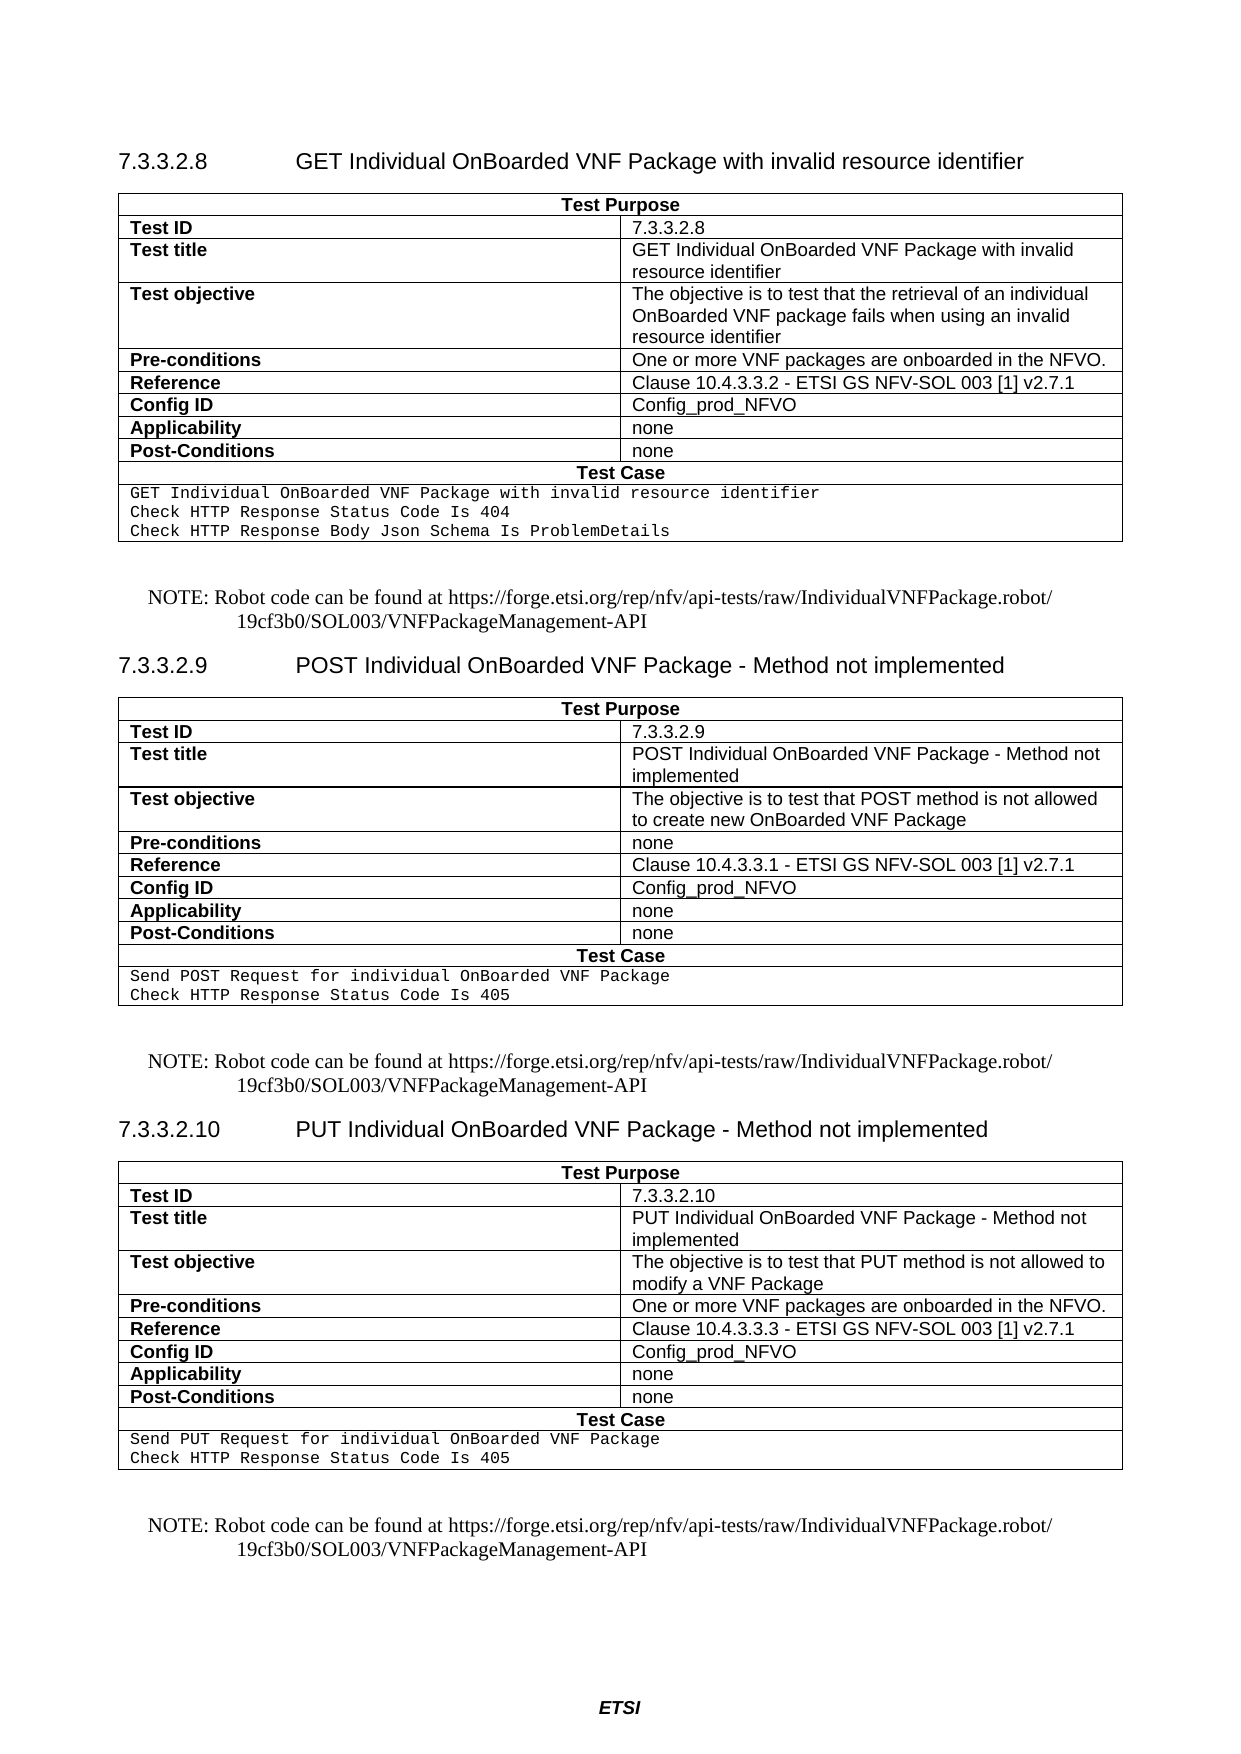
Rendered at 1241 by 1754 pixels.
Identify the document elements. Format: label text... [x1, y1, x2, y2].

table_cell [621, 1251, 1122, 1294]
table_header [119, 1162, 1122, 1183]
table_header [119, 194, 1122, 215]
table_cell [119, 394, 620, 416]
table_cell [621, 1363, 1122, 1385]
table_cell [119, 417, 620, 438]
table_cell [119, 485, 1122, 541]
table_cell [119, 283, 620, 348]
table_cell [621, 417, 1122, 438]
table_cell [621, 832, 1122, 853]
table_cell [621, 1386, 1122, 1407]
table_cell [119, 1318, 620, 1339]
subtitle 7.3.3.2.10 PUT Individual OnBoarded VNF Package - Method not implemented [118, 1116, 1122, 1142]
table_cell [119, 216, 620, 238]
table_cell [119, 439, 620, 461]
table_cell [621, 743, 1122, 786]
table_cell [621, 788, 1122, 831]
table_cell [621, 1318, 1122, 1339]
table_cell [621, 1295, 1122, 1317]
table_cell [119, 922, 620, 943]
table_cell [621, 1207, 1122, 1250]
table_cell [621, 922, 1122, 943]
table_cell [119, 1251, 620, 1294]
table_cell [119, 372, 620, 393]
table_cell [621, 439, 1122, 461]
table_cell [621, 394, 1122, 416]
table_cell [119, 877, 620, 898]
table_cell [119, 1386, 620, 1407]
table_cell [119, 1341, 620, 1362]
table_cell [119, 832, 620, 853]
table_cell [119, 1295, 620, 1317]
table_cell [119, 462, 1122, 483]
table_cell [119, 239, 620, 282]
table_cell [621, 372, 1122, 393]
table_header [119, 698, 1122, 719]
subtitle 7.3.3.2.8 GET Individual OnBoarded VNF Package with invalid resource identifier [118, 148, 1122, 174]
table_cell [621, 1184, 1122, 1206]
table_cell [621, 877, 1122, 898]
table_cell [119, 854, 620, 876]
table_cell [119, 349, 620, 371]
text NOTE: Robot code can be found at https://forge.etsi.org/rep/nfv/api-tests/raw/IndividualVNFPackage.robot/19cf3b0/SOL003/VNFPackageManagement-API [148, 585, 1122, 633]
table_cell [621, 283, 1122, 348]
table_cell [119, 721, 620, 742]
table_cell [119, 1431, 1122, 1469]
text NOTE: Robot code can be found at https://forge.etsi.org/rep/nfv/api-tests/raw/IndividualVNFPackage.robot/19cf3b0/SOL003/VNFPackageManagement-API [148, 1049, 1122, 1097]
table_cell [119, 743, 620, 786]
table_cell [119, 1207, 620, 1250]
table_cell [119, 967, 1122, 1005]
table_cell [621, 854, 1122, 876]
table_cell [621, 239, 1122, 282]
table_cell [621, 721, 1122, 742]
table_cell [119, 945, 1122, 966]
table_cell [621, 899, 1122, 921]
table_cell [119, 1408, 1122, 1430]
subtitle 7.3.3.2.9 POST Individual OnBoarded VNF Package - Method not implemented [118, 652, 1122, 678]
text NOTE: Robot code can be found at https://forge.etsi.org/rep/nfv/api-tests/raw/IndividualVNFPackage.robot/19cf3b0/SOL003/VNFPackageManagement-API [148, 1512, 1122, 1561]
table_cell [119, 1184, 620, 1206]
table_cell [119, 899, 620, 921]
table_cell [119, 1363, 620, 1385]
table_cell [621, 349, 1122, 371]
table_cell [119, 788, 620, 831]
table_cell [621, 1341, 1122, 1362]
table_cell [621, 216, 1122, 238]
